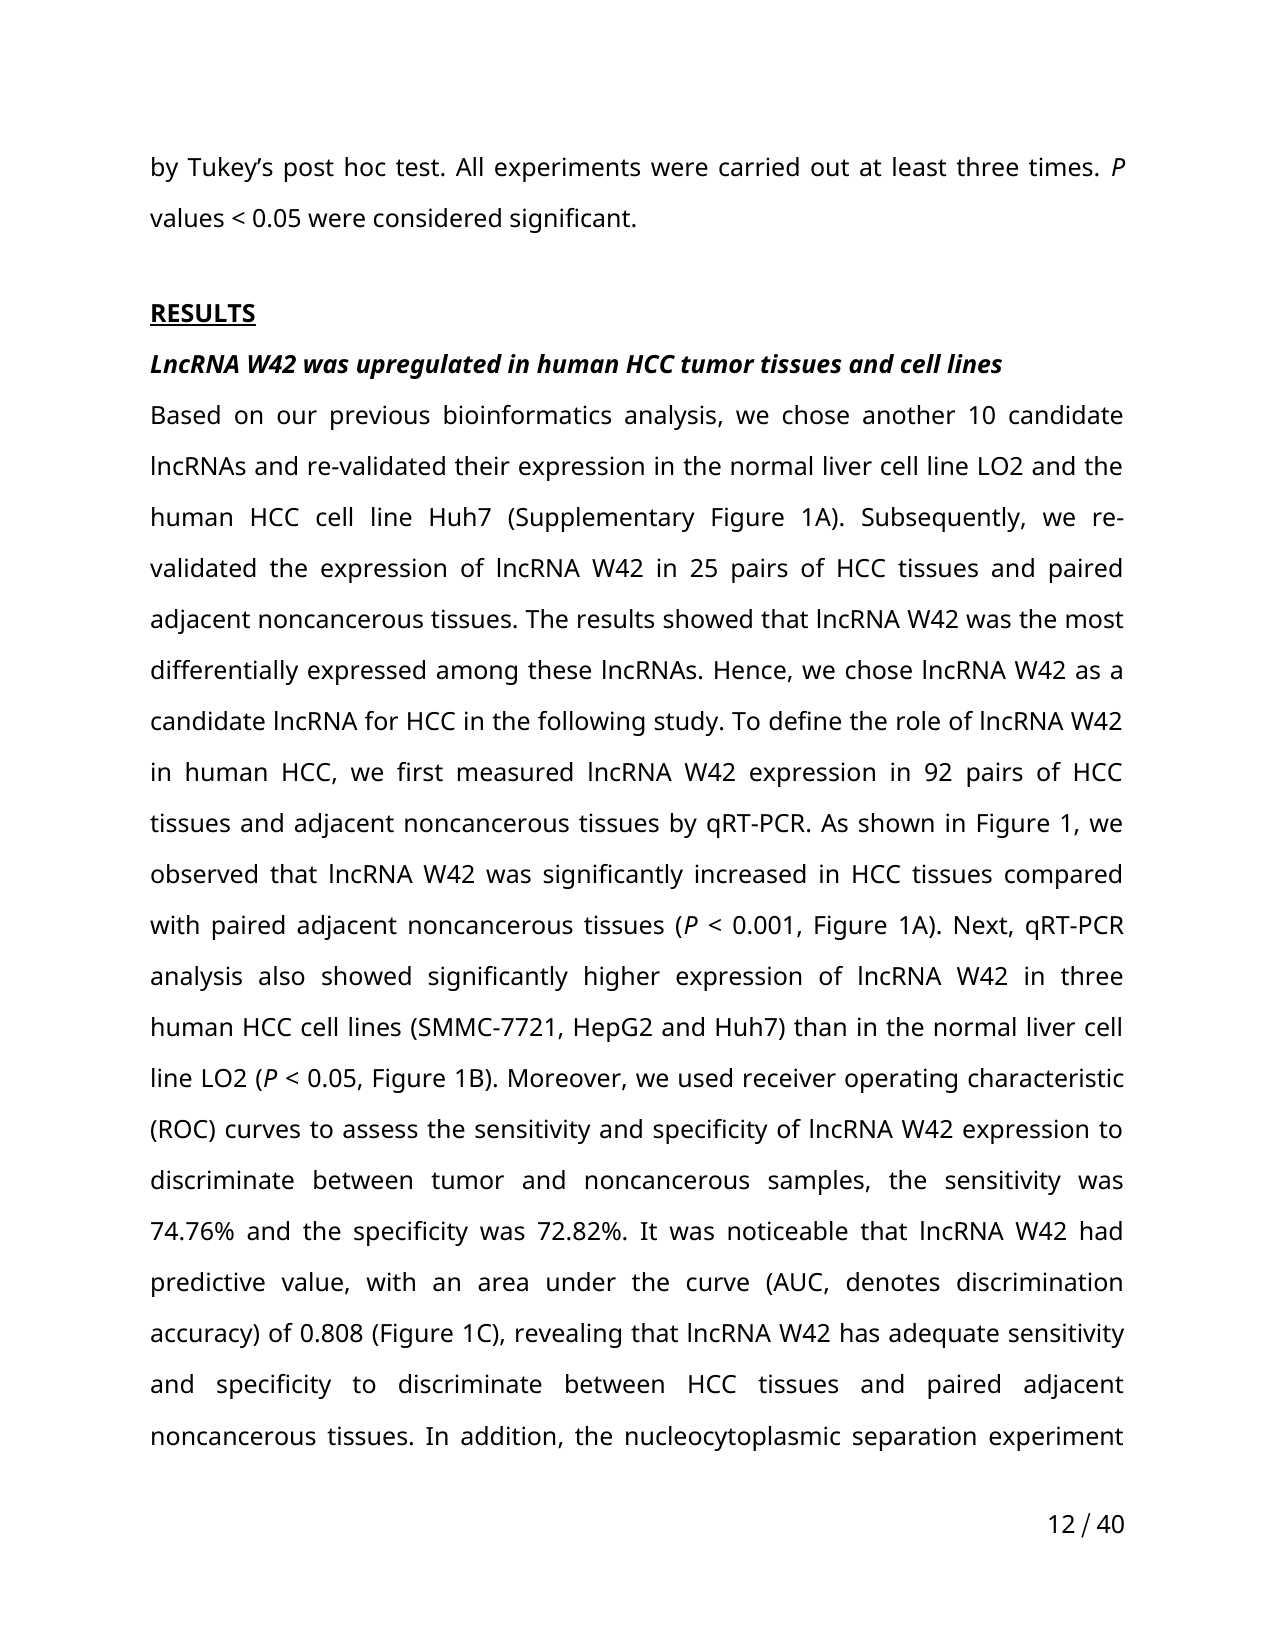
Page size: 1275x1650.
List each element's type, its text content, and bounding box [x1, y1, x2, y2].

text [150, 397, 1125, 1452]
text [150, 150, 1125, 235]
text LncRNA W42 was upregulated in human HCC tumor tissues and cell lines [150, 346, 1125, 380]
text RESULTS [150, 295, 1125, 329]
